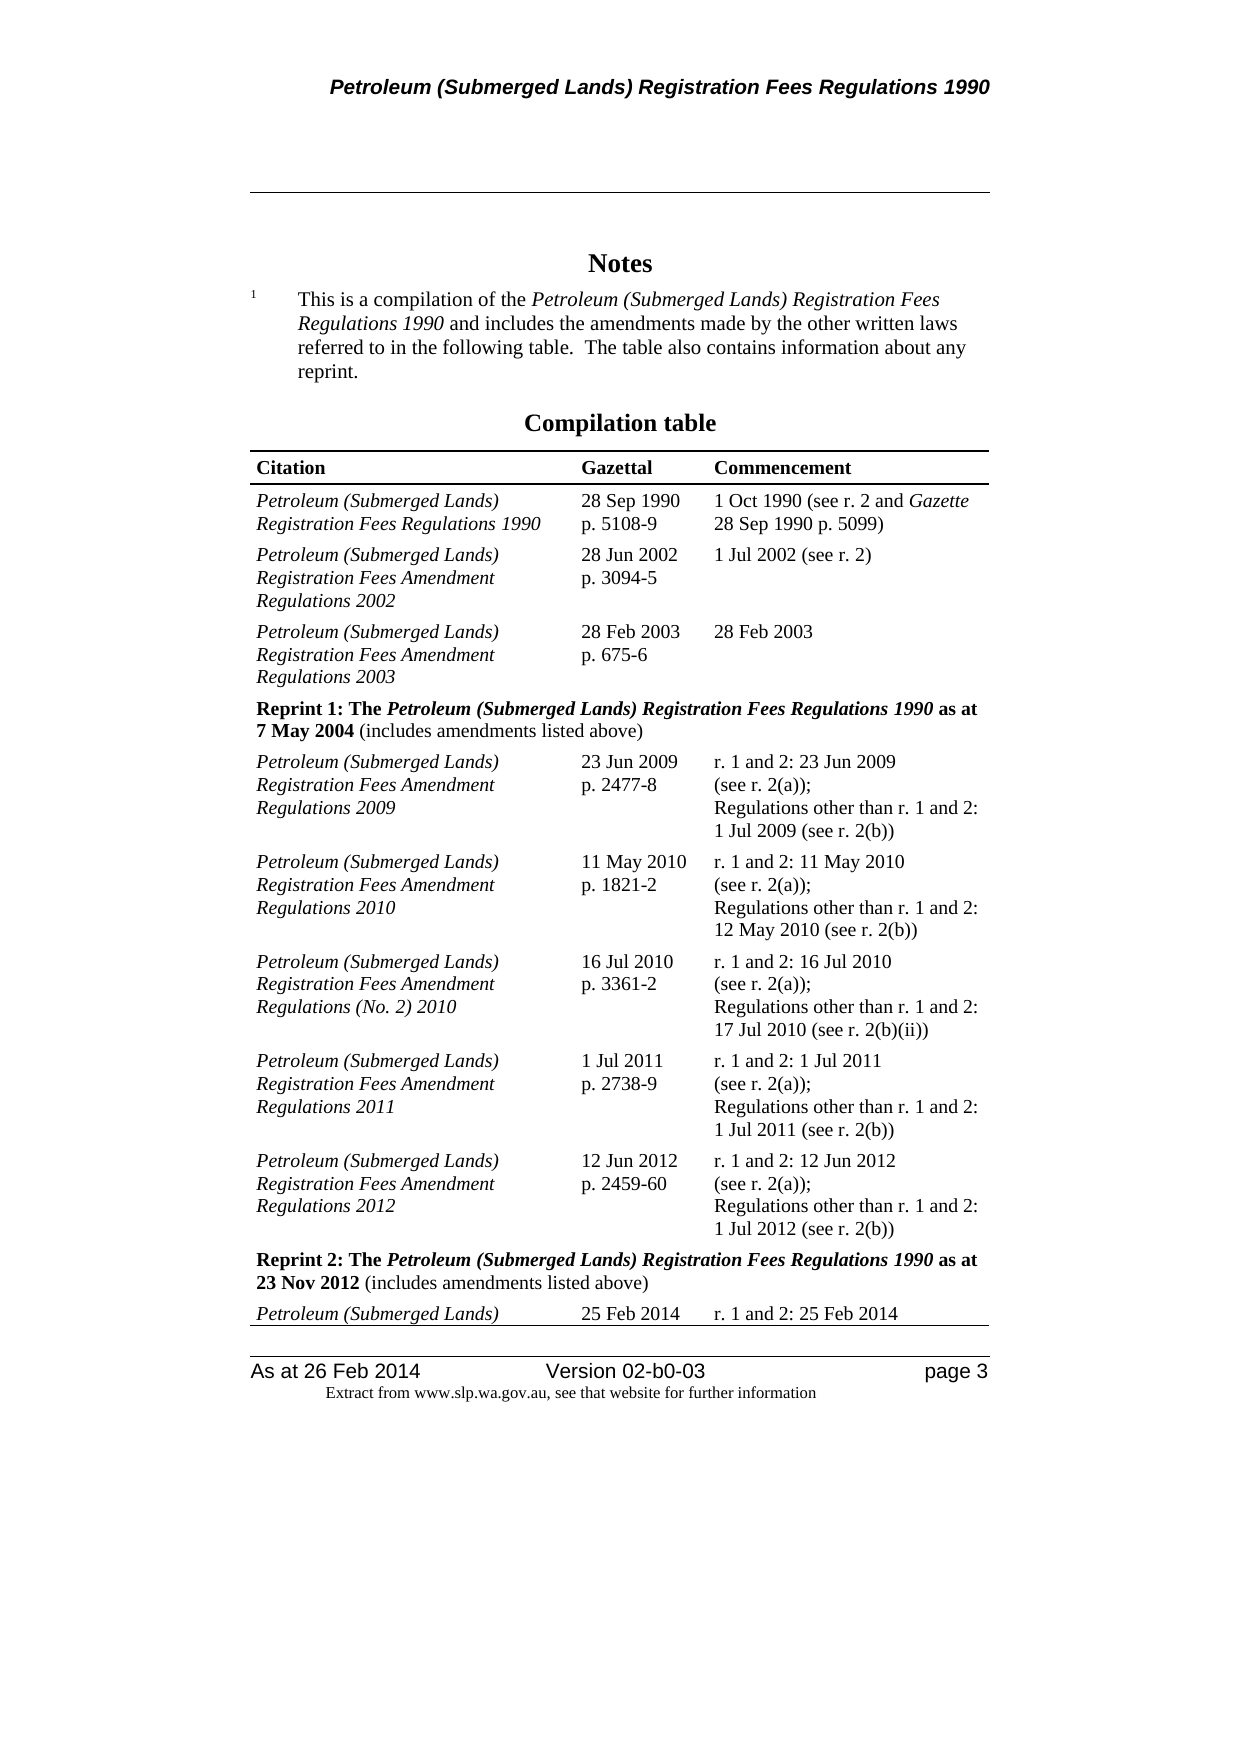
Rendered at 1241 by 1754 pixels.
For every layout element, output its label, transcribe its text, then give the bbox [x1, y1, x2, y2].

table_cell r. 1 and 2: 16 Jul 2010 (see r. 2(a)); Regulations other than r. 1 and 2: 17 Jul 2010 (see r. 2(b)(ii)) [708, 945, 989, 1045]
table_cell 1 Oct 1990 (see r. 2 and Gazette 28 Sep 1990 p. 5099) [708, 485, 989, 539]
table_cell r. 1 and 2: 12 Jun 2012 (see r. 2(a)); Regulations other than r. 1 and 2: 1 Jul 2012 (see r. 2(b)) [708, 1145, 989, 1244]
table_cell Petroleum (Submerged Lands) Registration Fees Amendment Regulations 2011 [250, 1045, 575, 1144]
table_cell Reprint 2: The Petroleum (Submerged Lands) Registration Fees Regulations 1990 as at 23 Nov 2012 (includes amendments listed above) [250, 1244, 989, 1298]
table_cell 28 Sep 1990 p. 5108-9 [575, 485, 708, 539]
table_header Citation [250, 452, 575, 483]
table_header Gazettal [575, 452, 708, 483]
table_cell 23 Jun 2009 p. 2477-8 [575, 746, 708, 846]
table_cell Reprint 1: The Petroleum (Submerged Lands) Registration Fees Regulations 1990 as at 7 May 2004 (includes amendments listed above) [250, 692, 989, 746]
table_cell Petroleum (Submerged Lands) Registration Fees Amendment Regulations 2012 [250, 1145, 575, 1244]
table_cell r. 1 and 2: 1 Jul 2011 (see r. 2(a)); Regulations other than r. 1 and 2: 1 Jul 2011 (see r. 2(b)) [708, 1045, 989, 1144]
table_cell Petroleum (Submerged Lands) Registration Fees Amendment Regulations 2003 [250, 616, 575, 692]
subtitle Compilation table [250, 408, 990, 437]
table_cell 1 Jul 2002 (see r. 2) [708, 539, 989, 616]
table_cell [708, 1298, 989, 1325]
table_header Commencement [708, 452, 989, 483]
table_cell 28 Feb 2003 [708, 616, 989, 692]
table_cell 12 Jun 2012 p. 2459-60 [575, 1145, 708, 1244]
table_cell 28 Feb 2003 p. 675-6 [575, 616, 708, 692]
table_cell r. 1 and 2: 23 Jun 2009 (see r. 2(a)); Regulations other than r. 1 and 2: 1 Jul 2009 (see r. 2(b)) [708, 746, 989, 846]
table_cell 16 Jul 2010 p. 3361-2 [575, 945, 708, 1045]
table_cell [250, 1298, 575, 1325]
table_cell r. 1 and 2: 11 May 2010 (see r. 2(a)); Regulations other than r. 1 and 2: 12 May 2010 (see r. 2(b)) [708, 846, 989, 945]
table_cell 28 Jun 2002 p. 3094-5 [575, 539, 708, 616]
text 1 This is a compilation of the Petroleum (Submerged Lands) Registration Fees Regulations 1990 and includes the amendments made by the other written laws referred to in the following table. The table also contains information about any reprint. [250, 287, 990, 383]
table_cell Petroleum (Submerged Lands) Registration Fees Amendment Regulations 2010 [250, 846, 575, 945]
table_cell 1 Jul 2011 p. 2738-9 [575, 1045, 708, 1144]
table_cell Petroleum (Submerged Lands) Registration Fees Amendment Regulations (No. 2) 2010 [250, 945, 575, 1045]
table_cell Petroleum (Submerged Lands) Registration Fees Regulations 1990 [250, 485, 575, 539]
table_cell Petroleum (Submerged Lands) Registration Fees Amendment Regulations 2002 [250, 539, 575, 616]
table_cell Petroleum (Submerged Lands) Registration Fees Amendment Regulations 2009 [250, 746, 575, 846]
subtitle Notes [250, 247, 990, 279]
table_cell 25 Feb 2014 p. 502 [575, 1298, 708, 1325]
table_cell 11 May 2010 p. 1821-2 [575, 846, 708, 945]
